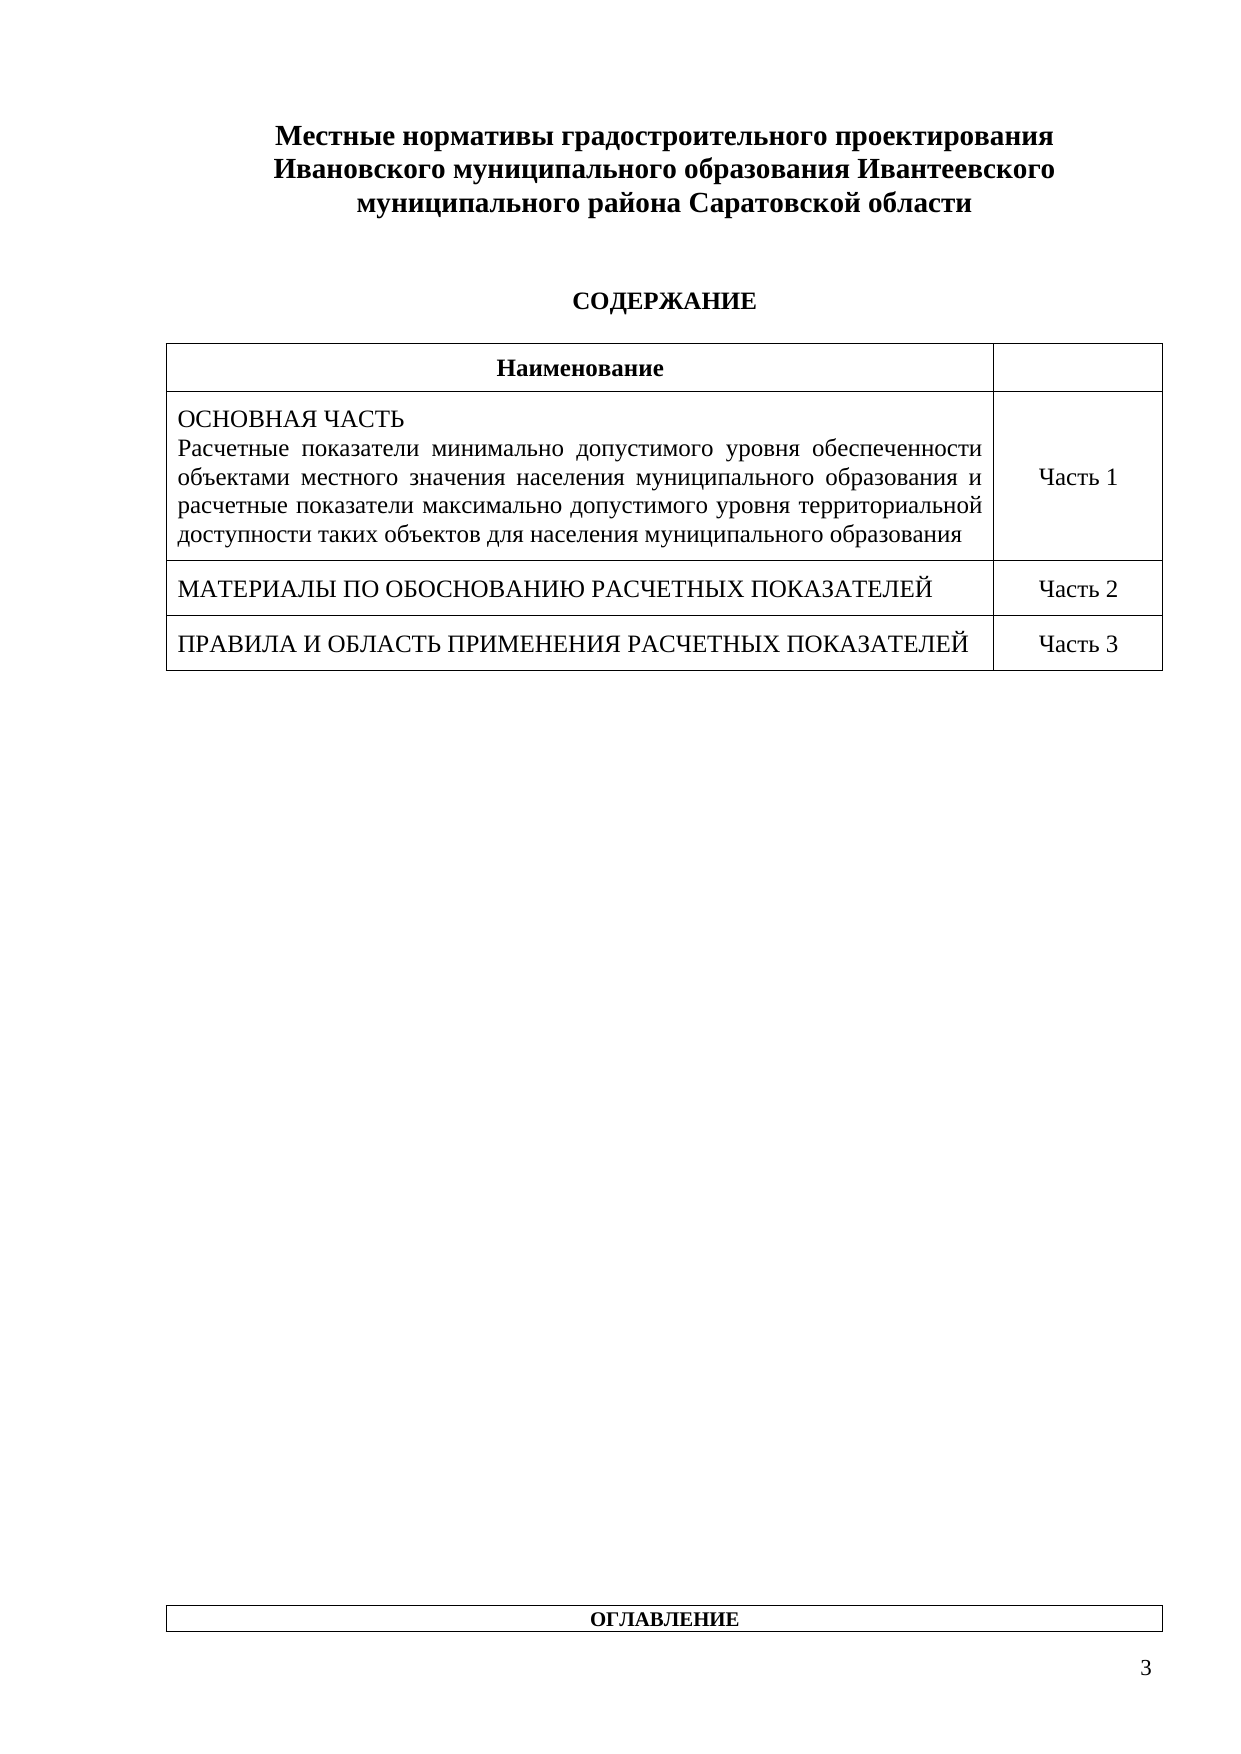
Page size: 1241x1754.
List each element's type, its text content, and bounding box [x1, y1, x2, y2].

table_cell Часть 1 [994, 392, 1162, 560]
table_cell ОСНОВНАЯ ЧАСТЬ Расчетные показатели минимально допустимого уровня обеспеченности объектами местного значения населения муниципального образования и расчетные показатели максимально допустимого уровня территориальной доступности таких объектов для населения муниципального образования [167, 392, 993, 560]
table_cell МАТЕРИАЛЫ ПО ОБОСНОВАНИЮ РАСЧЕТНЫХ ПОКАЗАТЕЛЕЙ [167, 561, 993, 615]
table_cell Часть 2 [994, 561, 1162, 615]
table_header ОГЛАВЛЕНИЕ [167, 1606, 1162, 1631]
table_cell Часть 3 [994, 616, 1162, 670]
text СОДЕРЖАНИЕ [177, 286, 1152, 314]
text Местные нормативы градостроительного проектирования [177, 118, 1152, 152]
table_header Наименование [167, 344, 993, 391]
table_cell ПРАВИЛА И ОБЛАСТЬ ПРИМЕНЕНИЯ РАСЧЕТНЫХ ПОКАЗАТЕЛЕЙ [167, 616, 993, 670]
text Ивановского муниципального образования Ивантеевского муниципального района Саратовской области [177, 152, 1152, 219]
table_header [994, 344, 1162, 391]
